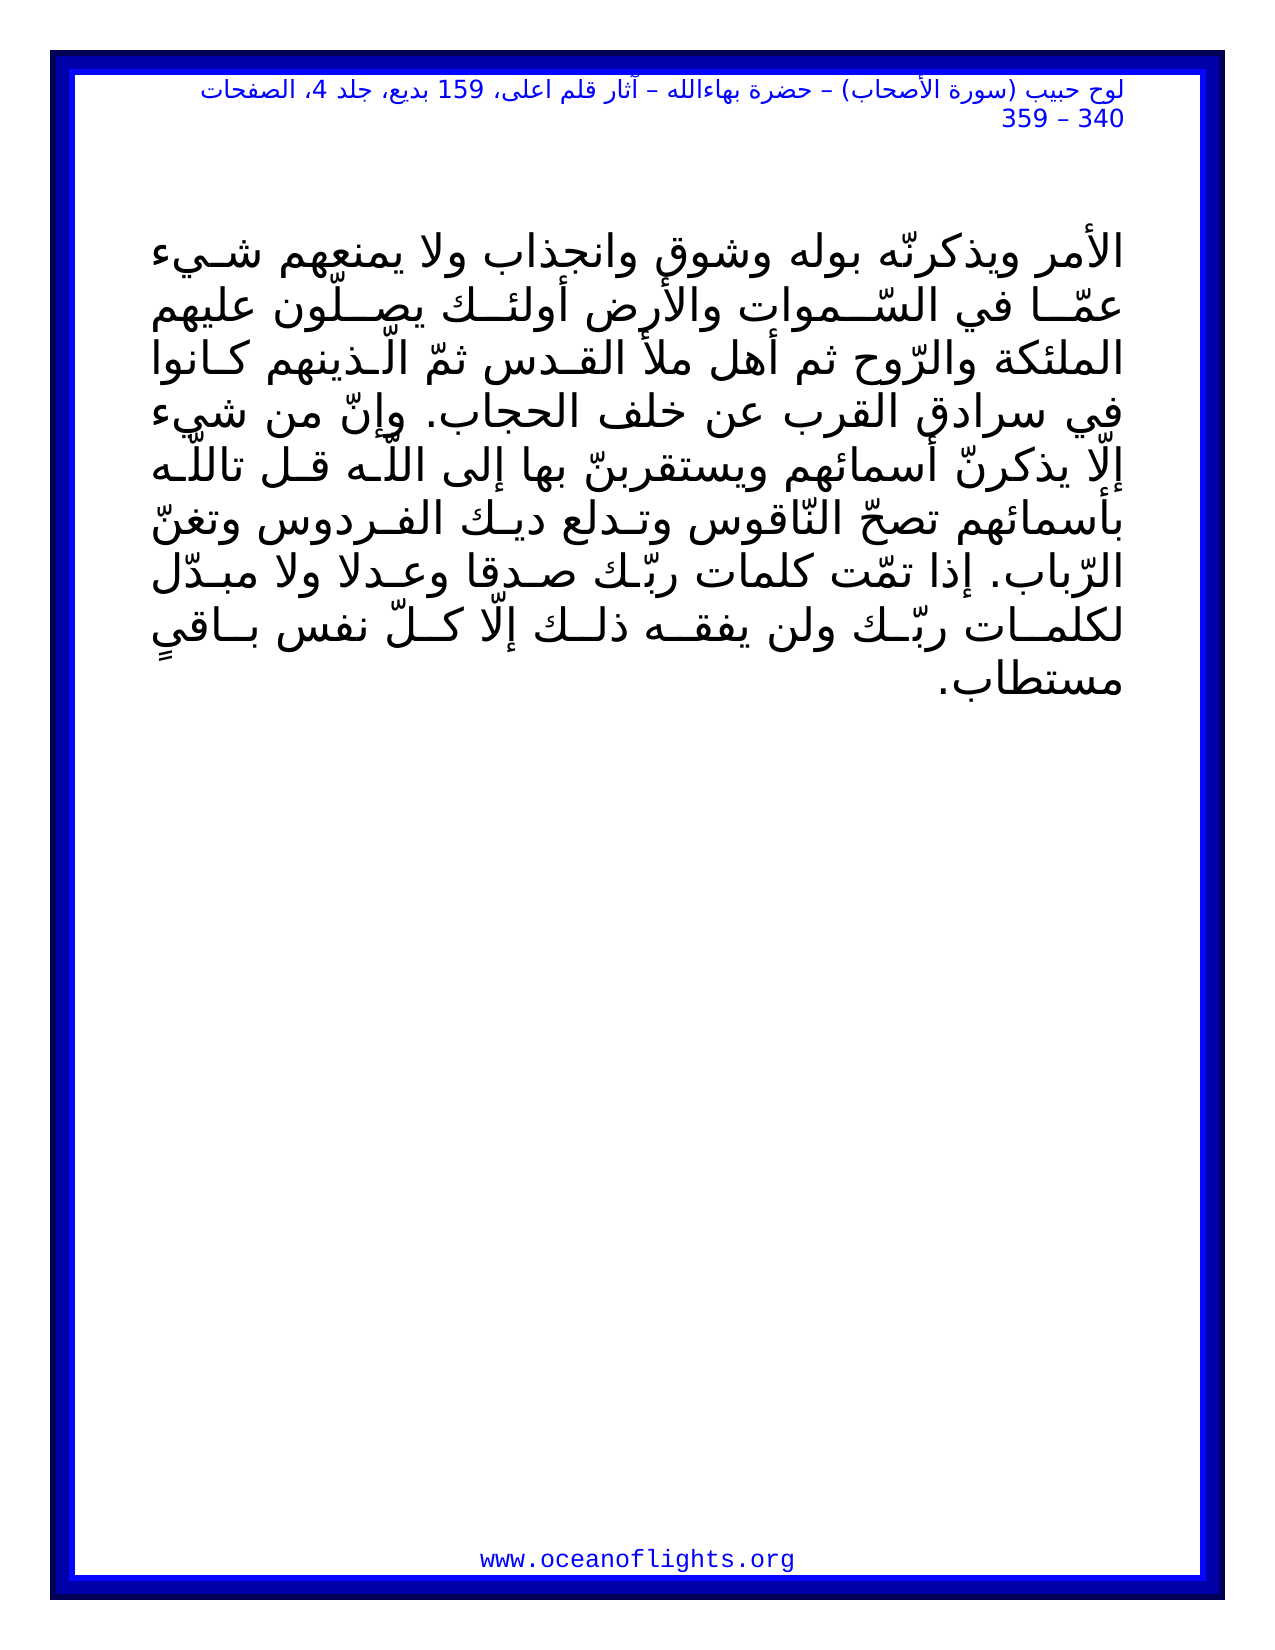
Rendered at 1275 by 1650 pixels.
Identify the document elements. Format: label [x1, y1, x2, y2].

text [150, 225, 1125, 705]
